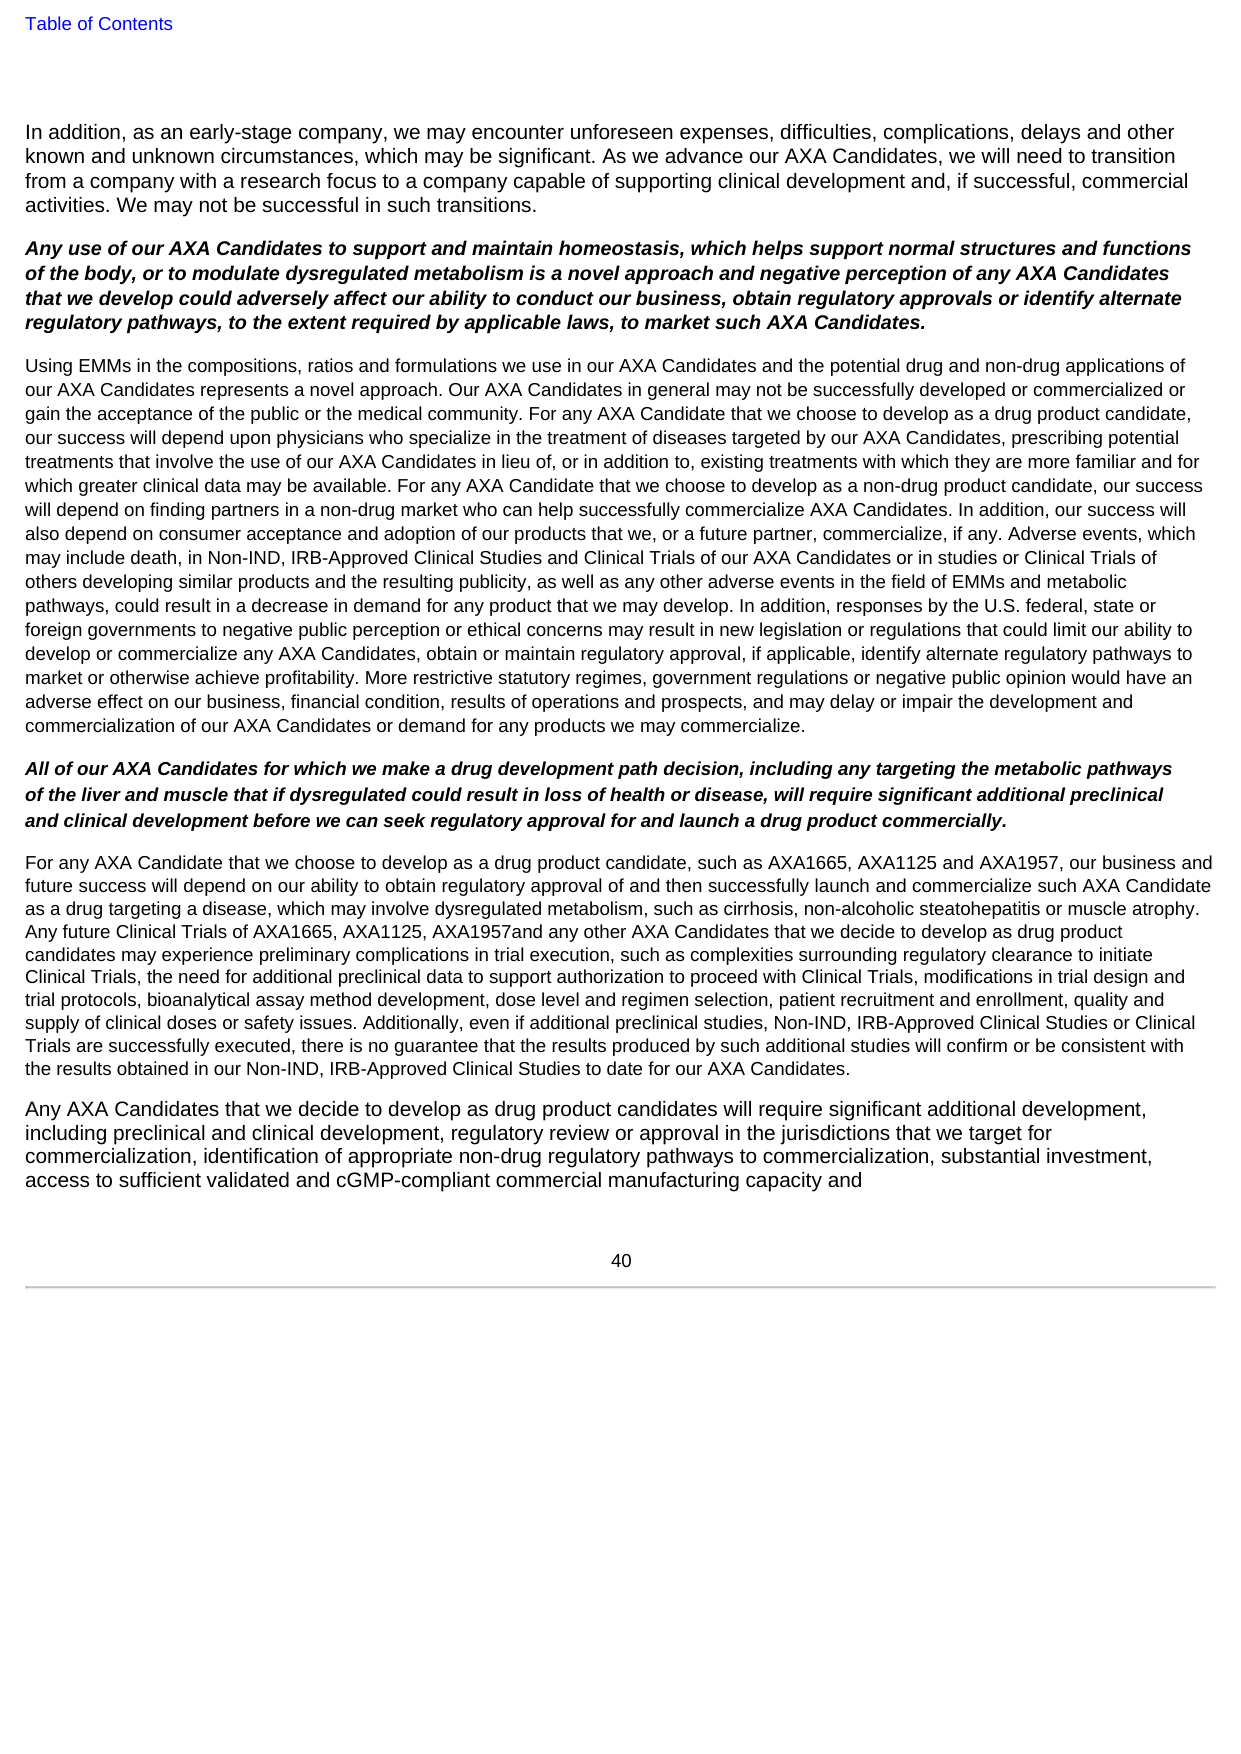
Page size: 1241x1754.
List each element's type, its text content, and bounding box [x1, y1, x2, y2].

picture [23, 1283, 1217, 1291]
text For any AXA Candidate that we choose to develop as a drug product candidate, such as AXA1665, AXA1125 and AXA1957, our business and future success will depend on our ability to obtain regulatory approval of and then successfully launch and commercialize such AXA Candidate as a drug targeting a disease, which may involve dysregulated metabolism, such as cirrhosis, non-alcoholic steatohepatitis or muscle atrophy. [25, 852, 1213, 919]
text Any AXA Candidates that we decide to develop as drug product candidates will require significant additional development, including preclinical and clinical development, regulatory review or approval in the jurisdictions that we target for commercialization, identification of appropriate non-drug regulatory pathways to commercialization, substantial investment, access to sufficient validated and cGMP-compliant commercial manufacturing capacity and [25, 1098, 1188, 1191]
text Using EMMs in the compositions, ratios and formulations we use in our AXA Candidates and the potential drug and non-drug applications of our AXA Candidates represents a novel approach. Our AXA Candidates in general may not be successfully developed or commercialized or gain the acceptance of the public or the medical community. For any AXA Candidate that we choose to develop as a drug product candidate, our success will depend upon physicians who specialize in the treatment of diseases targeted by our AXA Candidates, prescribing potential treatments that involve the use of our AXA Candidates in lieu of, or in addition to, existing treatments with which they are more familiar and for which greater clinical data may be available. For any AXA Candidate that we choose to develop as a non-drug product candidate, our success will depend on finding partners in a non-drug market who can help successfully commercialize AXA Candidates. In addition, our success will also depend on consumer acceptance and adoption of our products that we, or a future partner, commercialize, if any. Adverse events, which may include death, in Non-IND, IRB-Approved Clinical Studies and Clinical Trials of our AXA Candidates or in studies or Clinical Trials of others developing similar products and the resulting publicity, as well as any other adverse events in the field of EMMs and metabolic pathways, could result in a decrease in demand for any product that we may develop. In addition, responses by the U.S. federal, state or foreign governments to negative public perception or ethical concerns may result in new legislation or regulations that could limit our ability to develop or commercialize any AXA Candidates, obtain or maintain regulatory approval, if applicable, identify alternate regulatory pathways to market or otherwise achieve profitability. More restrictive statutory regimes, government regulations or negative public opinion would have an adverse effect on our business, financial condition, results of operations and prospects, and may delay or impair the development and commercialization of our AXA Candidates or demand for any products we may commercialize. [25, 354, 1209, 737]
text 40 [25, 1250, 1217, 1272]
text Any future Clinical Trials of AXA1665, AXA1125, AXA1957and any other AXA Candidates that we decide to develop as drug product candidates may experience preliminary complications in trial execution, such as complexities surrounding regulatory clearance to initiate Clinical Trials, the need for additional preclinical data to support authorization to proceed with Clinical Trials, modifications in trial design and trial protocols, bioanalytical assay method development, dose level and regimen selection, patient recruitment and enrollment, quality and supply of clinical doses or safety issues. Additionally, even if additional preclinical studies, Non-IND, IRB-Approved Clinical Studies or Clinical Trials are successfully executed, there is no guarantee that the results produced by such additional studies will confirm or be consistent with the results obtained in our Non-IND, IRB-Approved Clinical Studies to date for our AXA Candidates. [25, 921, 1209, 1079]
text Any use of our AXA Candidates to support and maintain homeostasis, which helps support normal structures and functions of the body, or to modulate dysregulated metabolism is a novel approach and negative perception of any AXA Candidates that we develop could adversely affect our ability to conduct our business, obtain regulatory approvals or identify alternate regulatory pathways, to the extent required by applicable laws, to market such AXA Candidates. [25, 237, 1205, 334]
text All of our AXA Candidates for which we make a drug development path decision, including any targeting the metabolic pathways of the liver and muscle that if dysregulated could result in loss of health or disease, will require significant additional preclinical and clinical development before we can seek regulatory approval for and launch a drug product commercially. [25, 758, 1180, 832]
text Table of Contents [25, 13, 1213, 34]
text In addition, as an early-stage company, we may encounter unforeseen expenses, difficulties, complications, delays and other known and unknown circumstances, which may be significant. As we advance our AXA Candidates, we will need to transition from a company with a research focus to a company capable of supporting clinical development and, if successful, commercial activities. We may not be successful in such transitions. [25, 120, 1203, 217]
